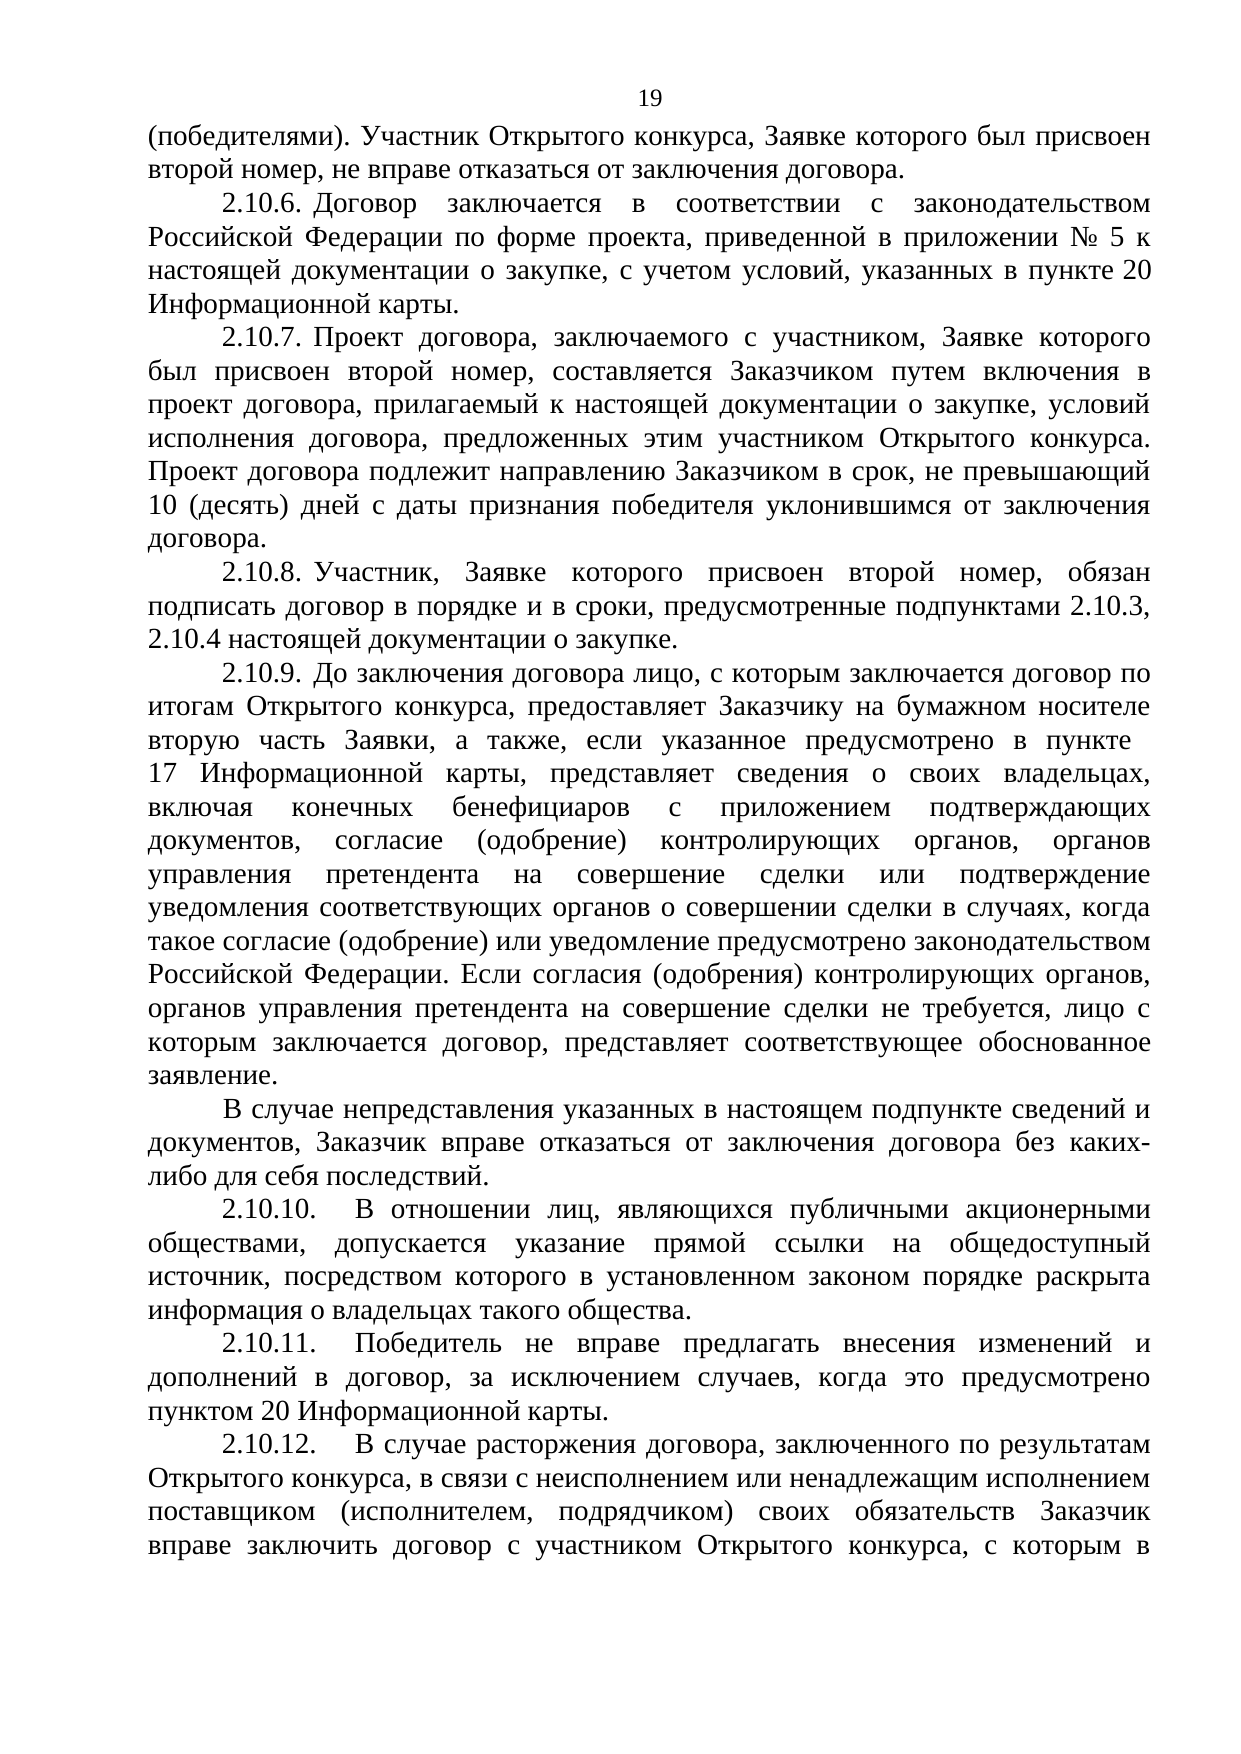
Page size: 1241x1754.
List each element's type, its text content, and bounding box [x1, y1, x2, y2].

text В случае непредставления указанных в настоящем подпункте сведений и документов, Заказчик вправе отказаться от заключения договора без каких-либо для себя последствий. [148, 1091, 1152, 1191]
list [148, 118, 1152, 185]
list Победитель не вправе предлагать внесения изменений и дополнений в договор, за исключением случаев, когда это предусмотрено пунктом 20 Информационной карты. [148, 1326, 1152, 1426]
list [148, 1426, 1152, 1560]
list В отношении лиц, являющихся публичными акционерными обществами, допускается указание прямой ссылки на общедоступный источник, посредством которого в установленном законом порядке раскрыта информация о владельцах такого общества. [148, 1191, 1152, 1326]
list Проект договора, заключаемого с участником, Заявке которого был присвоен второй номер, составляется Заказчиком путем включения в проект договора, прилагаемый к настоящей документации о закупке, условий исполнения договора, предложенных этим участником Открытого конкурса. Проект договора подлежит направлению Заказчиком в срок, не превышающий 10 (десять) дней с даты признания победителя уклонившимся от заключения договора. [148, 319, 1152, 554]
list До заключения договора лицо, с которым заключается договор по итогам Открытого конкурса, предоставляет Заказчику на бумажном носителе вторую часть Заявки, а также, если указанное предусмотрено в пункте 17 Информационной карты, представляет сведения о своих владельцах, включая конечных бенефициаров с приложением подтверждающих документов, согласие (одобрение) контролирующих органов, органов управления претендента на совершение сделки или подтверждение уведомления соответствующих органов о совершении сделки в случаях, когда такое согласие (одобрение) или уведомление предусмотрено законодательством Российской Федерации. Если согласия (одобрения) контролирующих органов, органов управления претендента на совершение сделки не требуется, лицо с которым заключается договор, представляет соответствующее обоснованное заявление. [148, 655, 1152, 1091]
list Участник, Заявке которого присвоен второй номер, обязан подписать договор в порядке и в сроки, предусмотренные подпунктами 2.10.3, 2.10.4 настоящей документации о закупке. [148, 554, 1152, 655]
list Договор заключается в соответствии с законодательством Российской Федерации по форме проекта, приведенной в приложении № 5 к настоящей документации о закупке, с учетом условий, указанных в пункте 20 Информационной карты. [148, 185, 1152, 319]
